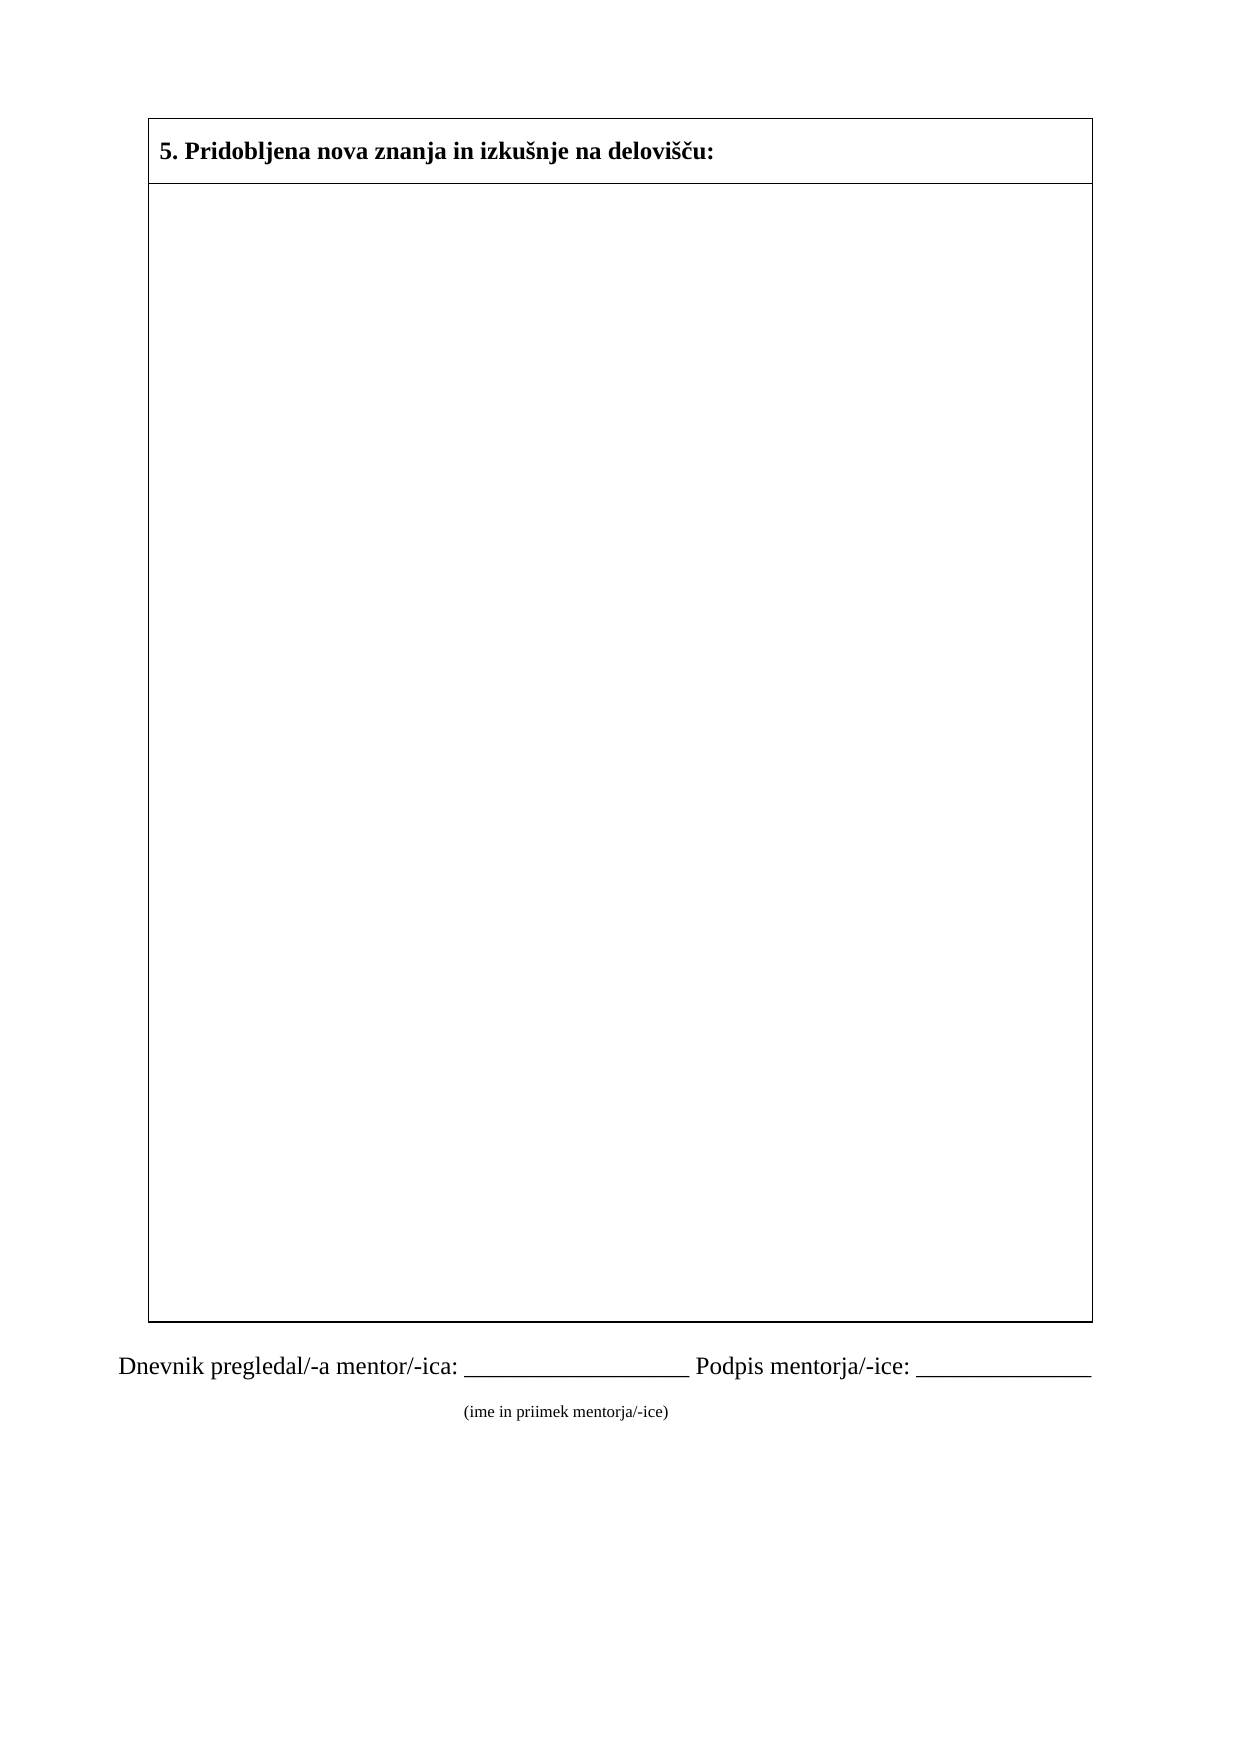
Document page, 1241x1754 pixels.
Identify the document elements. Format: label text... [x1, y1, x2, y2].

text Dnevnik pregledal/-a mentor/-ica: __________________ Podpis mentorja/-ice: ______________ [118, 1351, 1093, 1380]
table_header 5. Pridobljena nova znanja in izkušnje na delovišču: [149, 119, 1092, 182]
text (ime in priimek mentorja/-ice) [369, 1387, 1093, 1421]
table_cell [149, 184, 1092, 1321]
